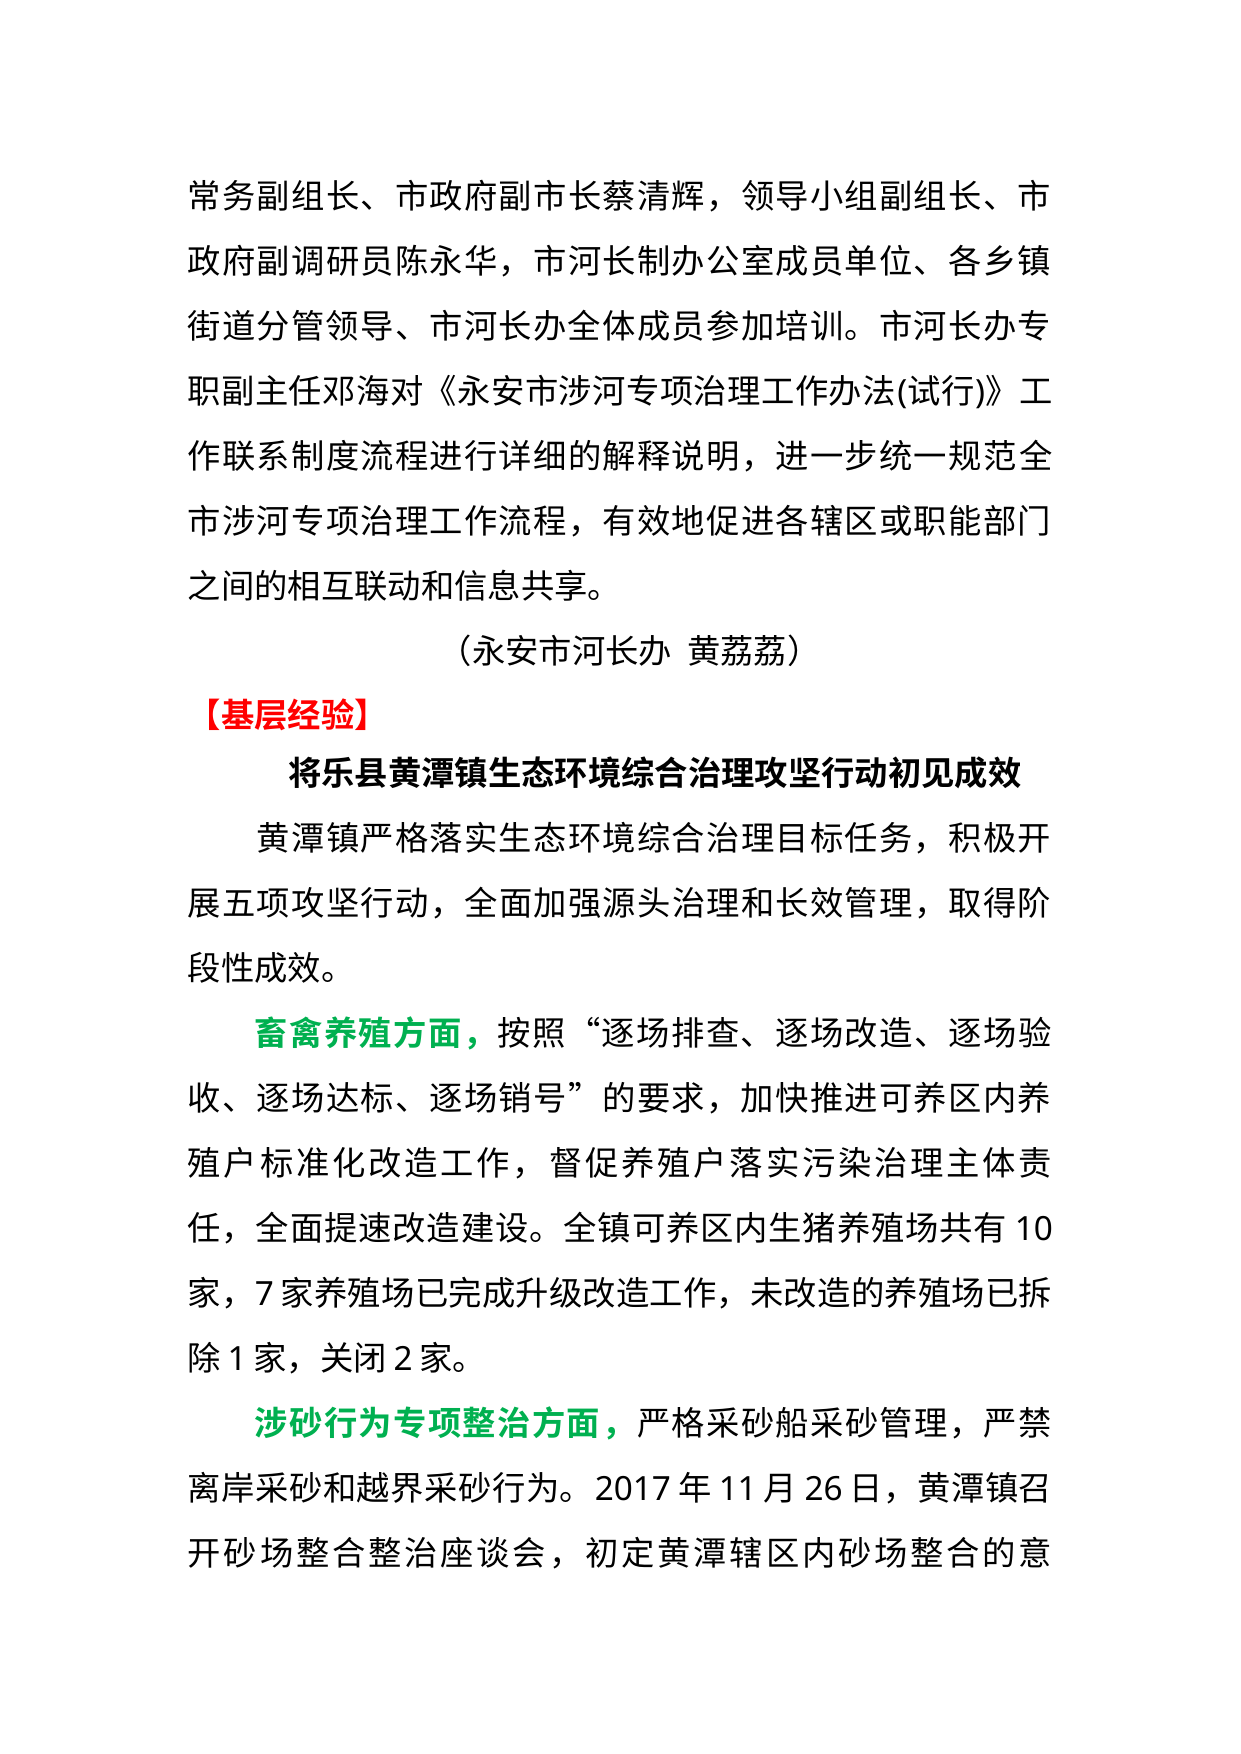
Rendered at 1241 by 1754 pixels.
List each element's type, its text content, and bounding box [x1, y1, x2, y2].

text 黄潭镇严格落实生态环境综合治理目标任务，积极开展五项攻坚行动，全面加强源头治理和长效管理，取得阶段性成效。 [187, 803, 1053, 998]
text 将乐县黄潭镇生态环境综合治理攻坚行动初见成效 [187, 738, 1053, 803]
text 畜禽养殖方面，按照“逐场排查、逐场改造、逐场验收、逐场达标、逐场销号”的要求，加快推进可养区内养殖户标准化改造工作，督促养殖户落实污染治理主体责任，全面提速改造建设。全镇可养区内生猪养殖场共有10家，7家养殖场已完成升级改造工作，未改造的养殖场已拆除1家，关闭2家。 [187, 998, 1053, 1388]
text 【基层经验】 [187, 682, 1053, 738]
text （永安市河长办 黄荔荔） [187, 617, 1053, 682]
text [187, 1388, 1053, 1583]
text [187, 162, 1053, 617]
